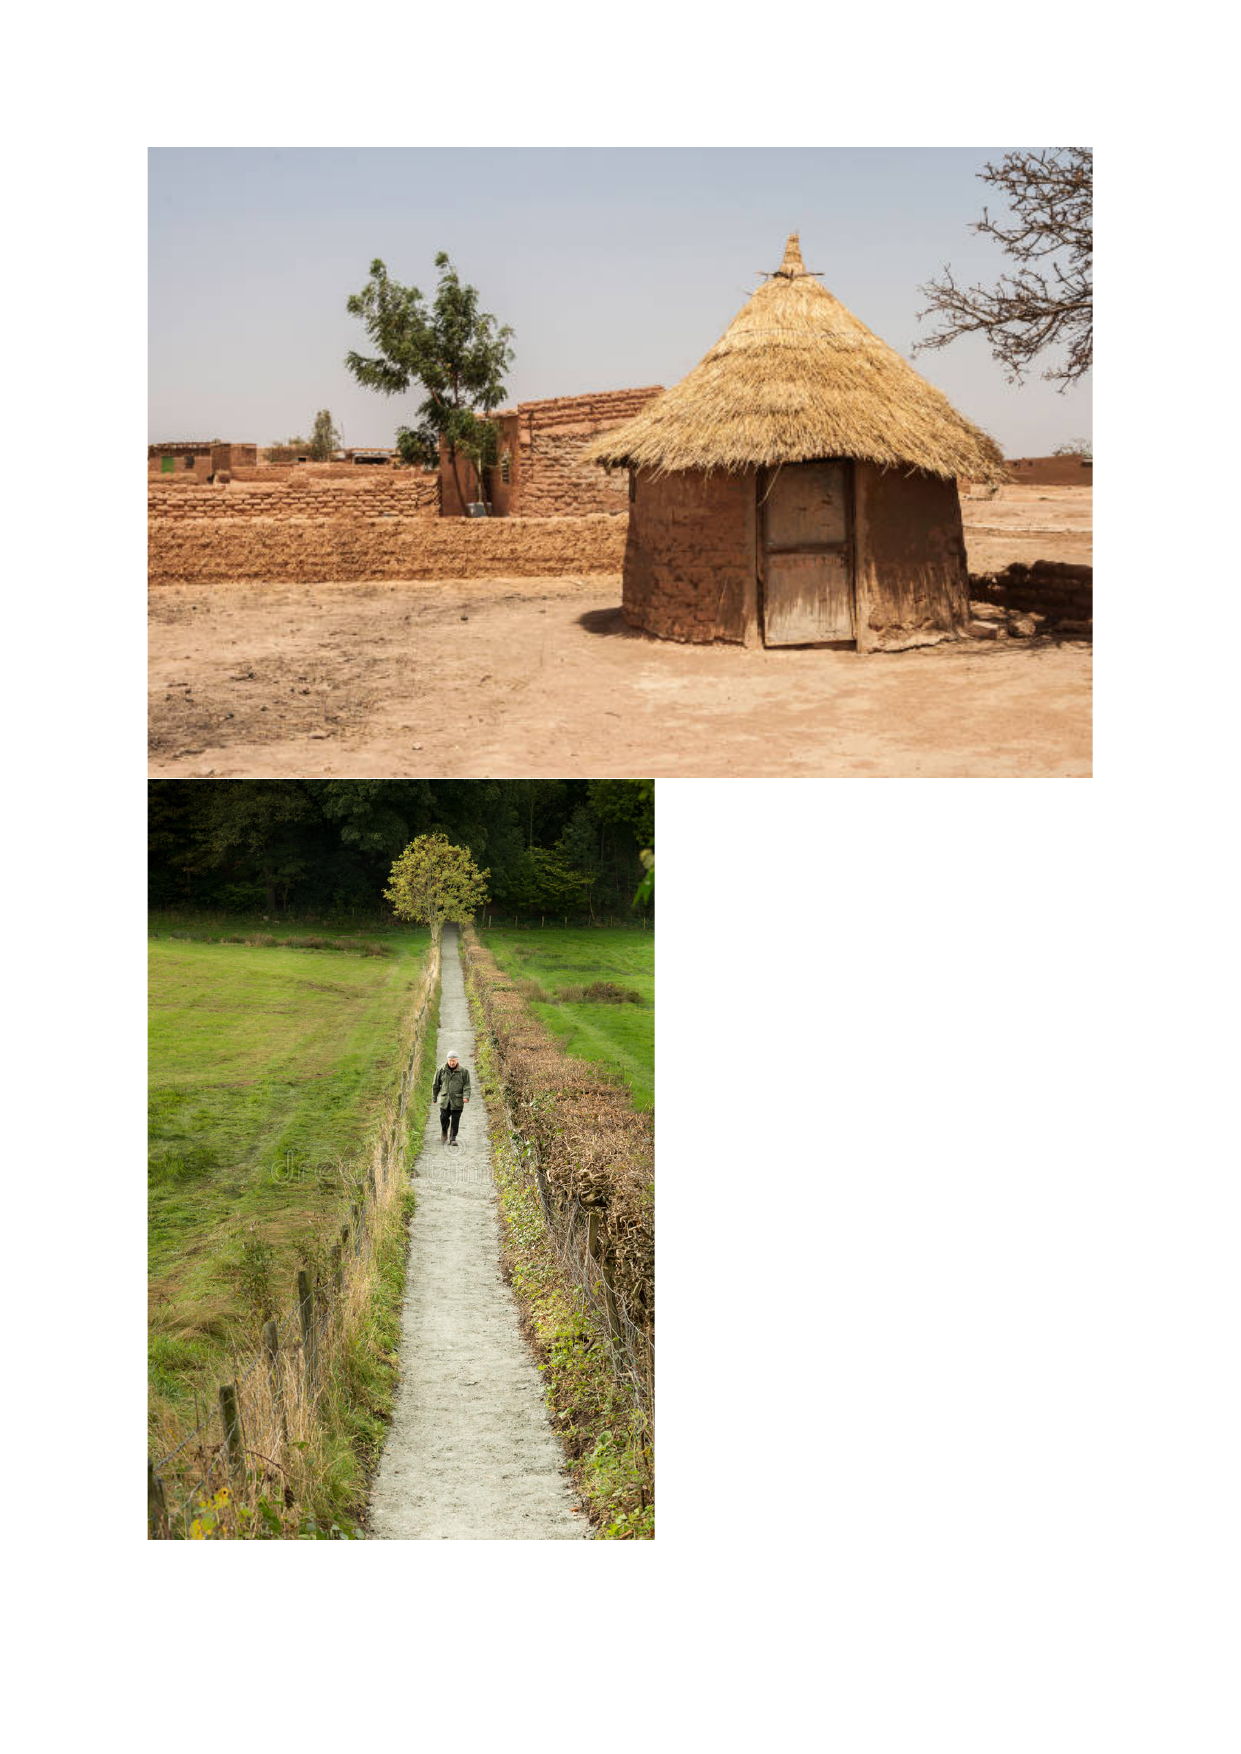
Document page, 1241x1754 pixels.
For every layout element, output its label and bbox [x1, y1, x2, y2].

picture [147, 779, 655, 1540]
picture [147, 147, 1093, 778]
